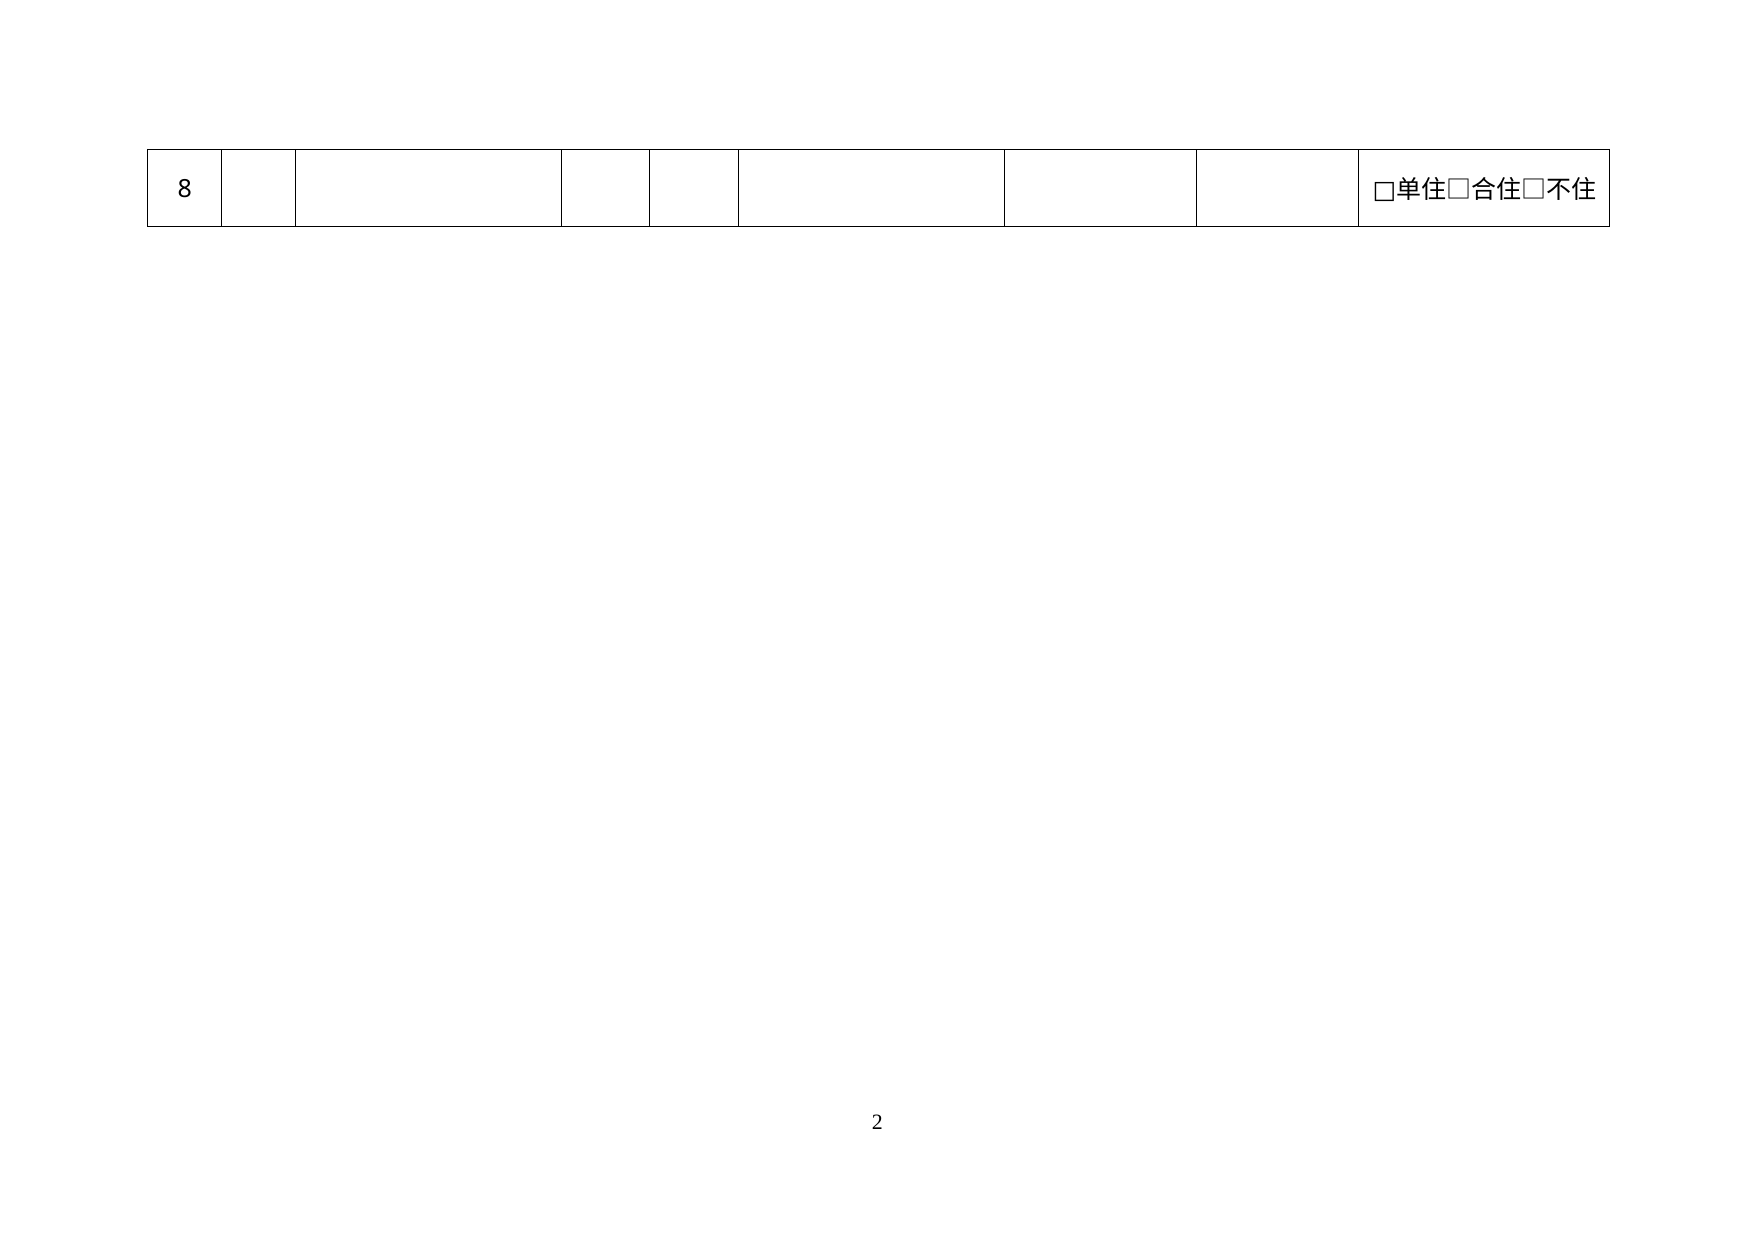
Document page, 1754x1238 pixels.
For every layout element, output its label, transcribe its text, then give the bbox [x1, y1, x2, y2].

table_cell [1005, 150, 1196, 226]
table_cell [739, 150, 1004, 226]
table_cell □单住□合住□不住 [1359, 150, 1609, 226]
table_cell [296, 150, 561, 226]
table_cell [562, 150, 649, 226]
table_cell [650, 150, 738, 226]
table_cell 8 [148, 150, 221, 226]
table_cell [1197, 150, 1358, 226]
table_cell [222, 150, 295, 226]
